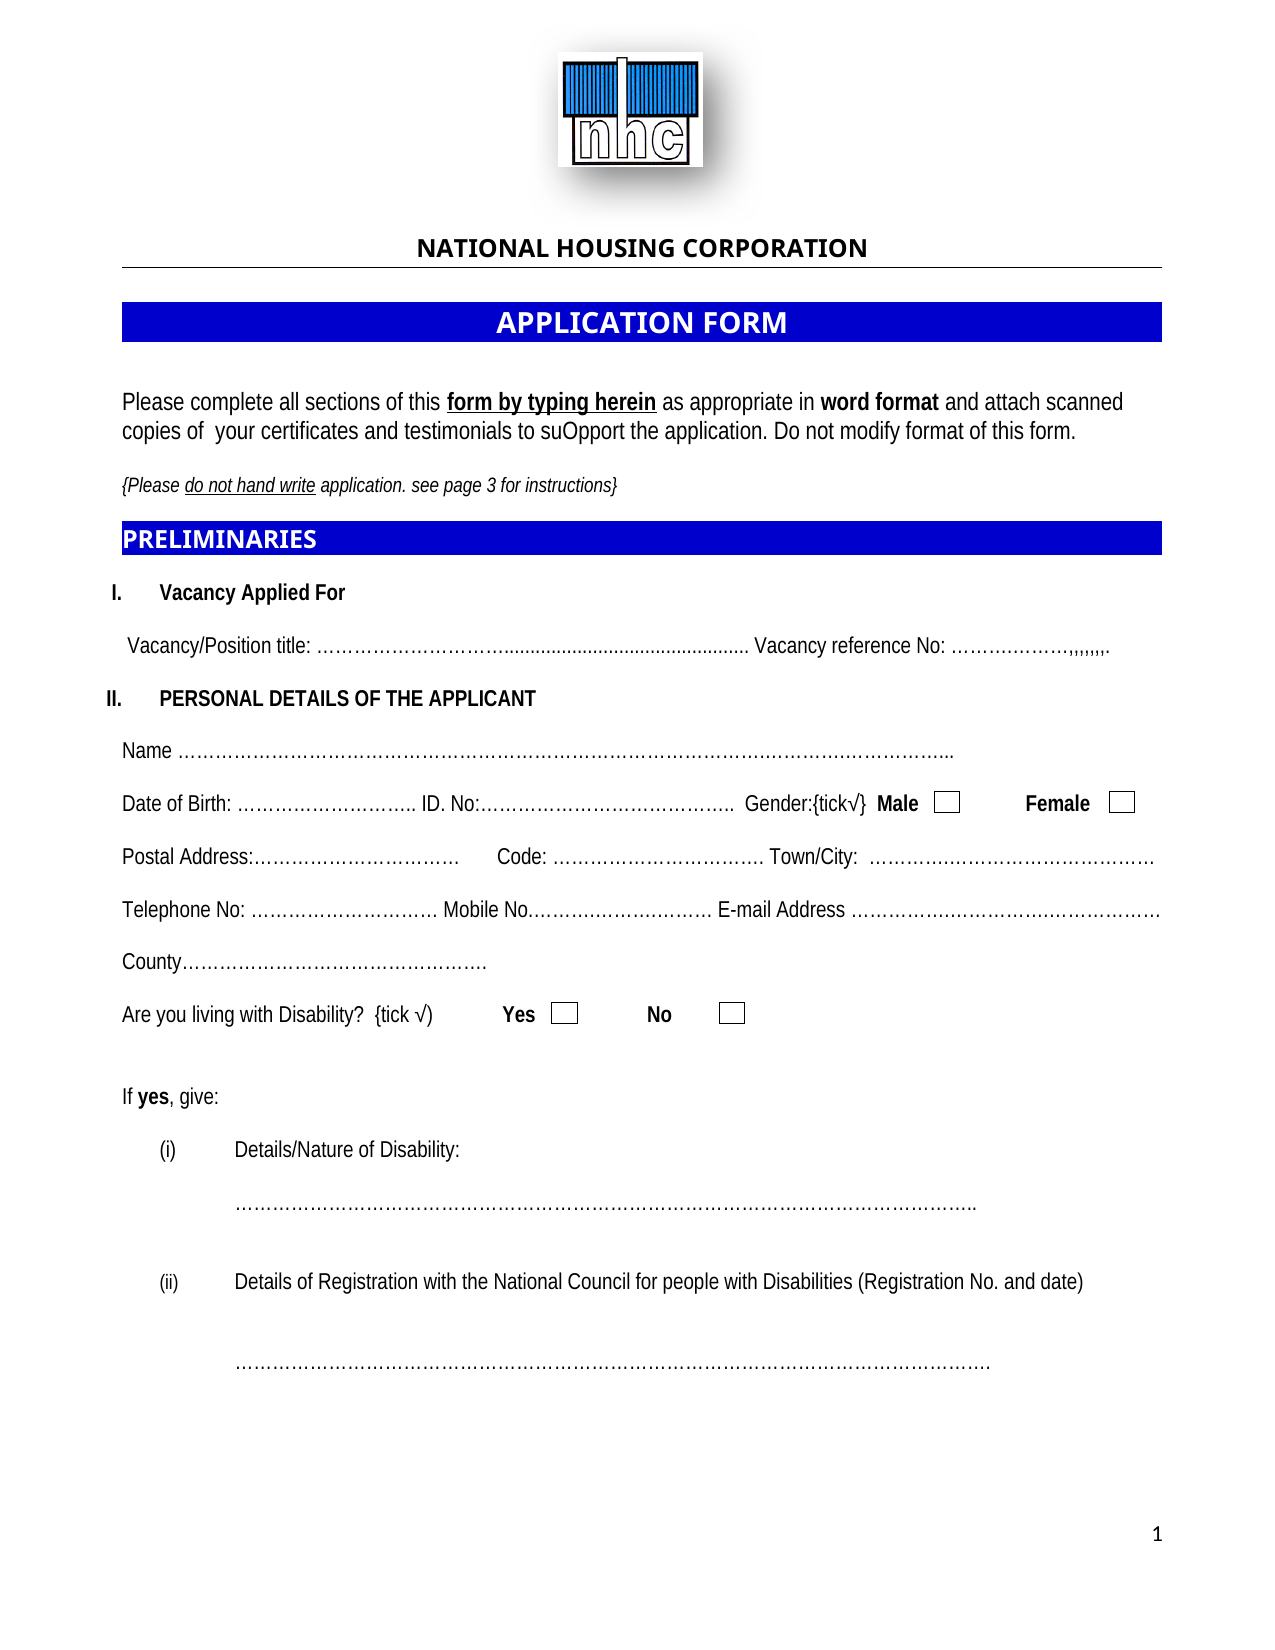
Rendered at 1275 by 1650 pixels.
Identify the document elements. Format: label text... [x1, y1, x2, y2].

text APPLICATION FORM [122, 302, 1162, 342]
text PRELIMINARIES [122, 521, 1162, 555]
list Vacancy Applied For [122, 579, 1162, 606]
text Postal Address:…………………………… Code: ……………………………. Town/City: ………….…………………………… [122, 843, 1162, 869]
text County…………………………………………. [122, 948, 1162, 974]
list Details of Registration with the National Council for people with Disabilities (Registration No. and date) [159, 1268, 1162, 1294]
text Are you living with Disability? {tick √) Yes No [122, 1001, 1162, 1027]
text If yes, give: [122, 1083, 1162, 1110]
list Details/Nature of Disability: [159, 1136, 1162, 1162]
list …………………………………………………………………………………………………………. [234, 1348, 1162, 1375]
list ……………………………………………………………………………………………………….. [234, 1189, 1162, 1215]
text Telephone No: ………………………… Mobile No.……….……….……… E-mail Address …………….…………….……………… [122, 896, 1162, 922]
text Name ………………………………………………………………………………….………….……………... [122, 737, 1162, 764]
text Vacancy/Position title: …………………………............................................... Vacancy reference No: ……….………,,,,,,,. [122, 632, 1162, 658]
text Date of Birth: ……………………….. ID. No:………………………………….. Gender:{tick√} Male Female [122, 790, 1162, 816]
text {Please do not hand write application. see page 3 for instructions} [122, 473, 1162, 497]
text Please complete all sections of this form by typing herein as appropriate in word format and attach scanned copies of your certificates and testimonials to suOpport the application. Do not modify format of this form. [122, 387, 1162, 444]
text NATIONAL HOUSING CORPORATION [122, 89, 1162, 267]
list PERSONAL DETAILS OF THE APPLICANT [122, 685, 1162, 711]
